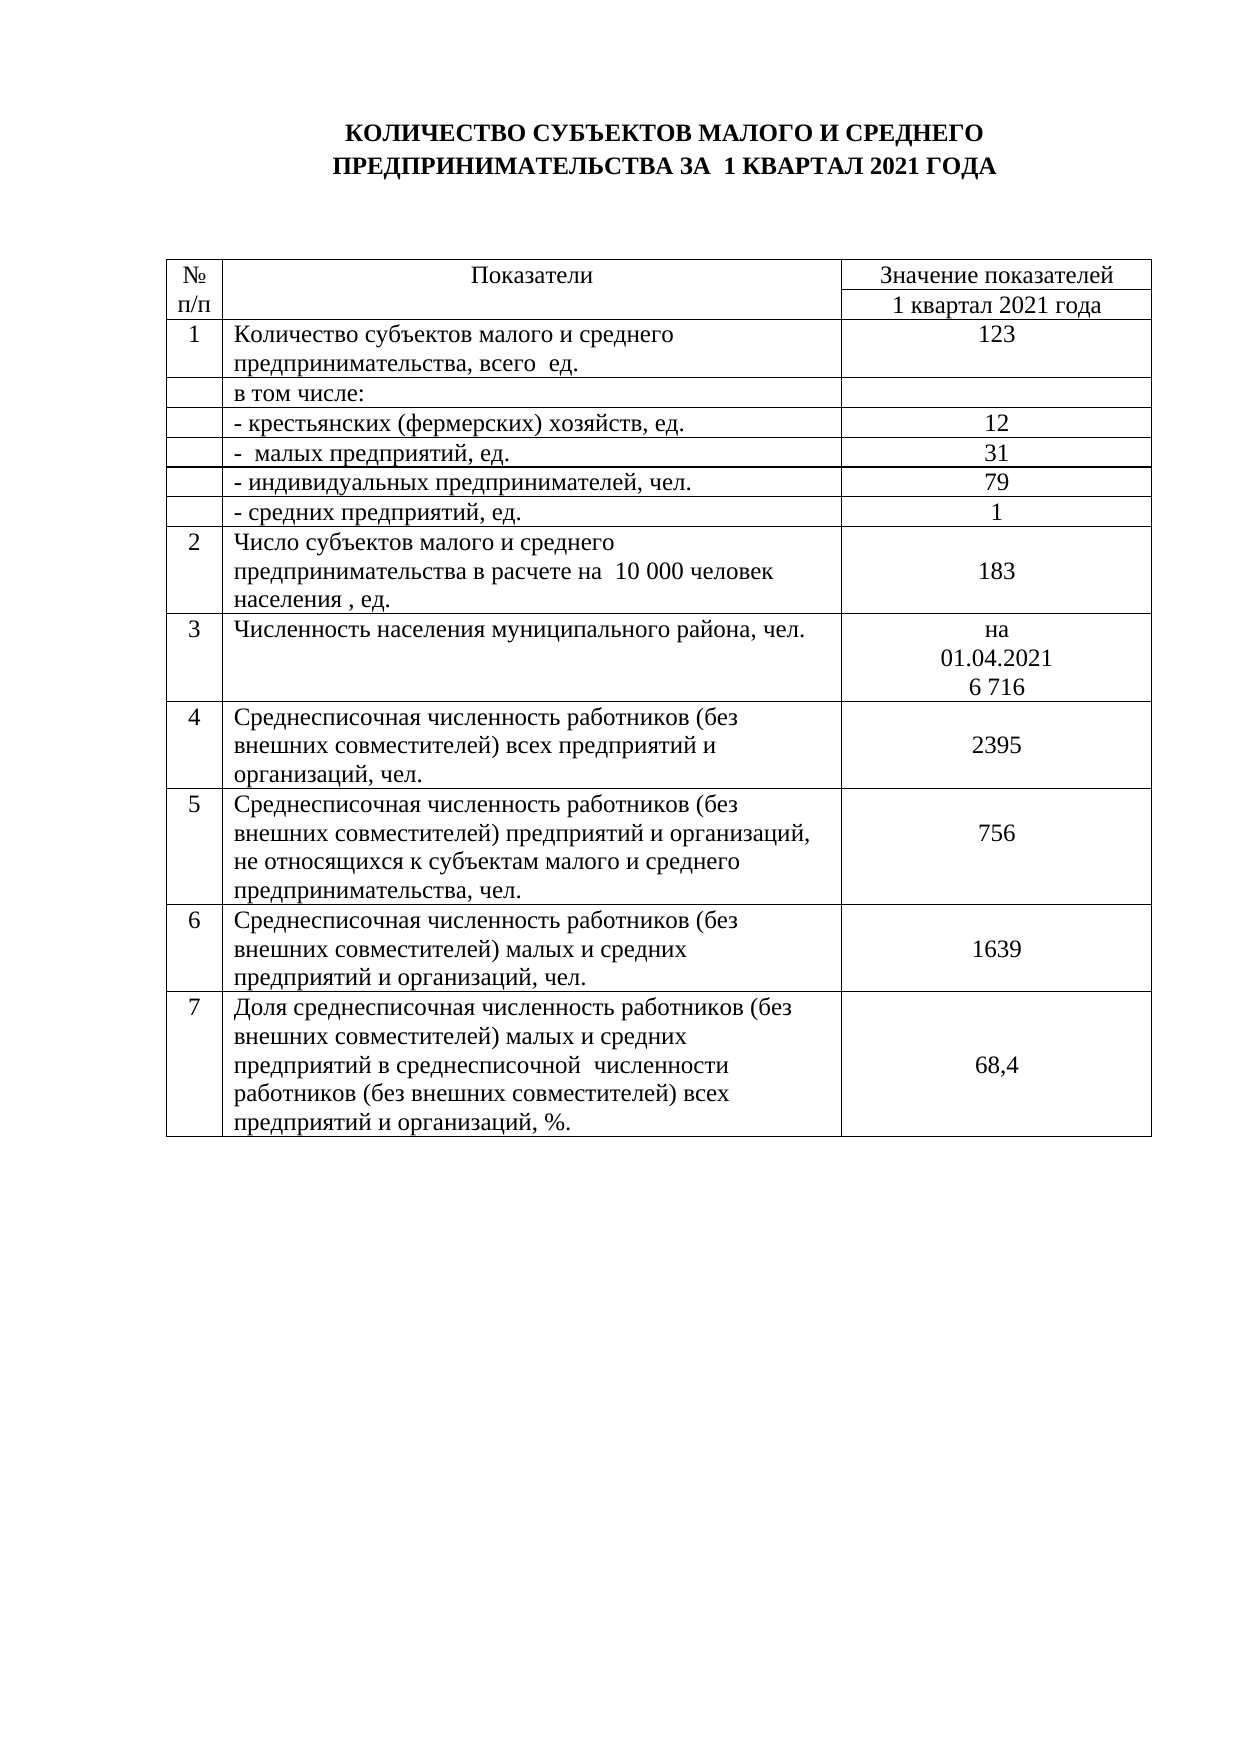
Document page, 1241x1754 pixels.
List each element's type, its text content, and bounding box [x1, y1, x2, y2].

table_cell - малых предприятий, ед. [223, 438, 841, 466]
table_cell [167, 408, 222, 437]
table_cell 79 [842, 468, 1151, 496]
table_cell [167, 468, 222, 496]
table_cell 7 [167, 992, 222, 1136]
table_cell 5 [167, 789, 222, 904]
table_cell в том числе: [223, 378, 841, 407]
table_cell Среднесписочная численность работников (без внешних совместителей) предприятий и организаций, не относящихся к субъектам малого и среднего предпринимательства, чел. [223, 789, 841, 904]
table_cell 2 [167, 527, 222, 613]
table_cell [842, 378, 1151, 407]
table_cell - средних предприятий, ед. [223, 497, 841, 526]
table_cell 12 [842, 408, 1151, 437]
table_cell 756 [842, 789, 1151, 904]
table_cell Число субъектов малого и среднего предпринимательства в расчете на 10 000 человек населения , ед. [223, 527, 841, 613]
table_cell - крестьянских (фермерских) хозяйств, ед. [223, 408, 841, 437]
table_cell 1 [842, 497, 1151, 526]
table_cell 2395 [842, 702, 1151, 788]
table_cell 1 [167, 320, 222, 377]
table_cell 68,4 [842, 992, 1151, 1136]
table_header Показатели [223, 260, 841, 318]
table_cell [167, 378, 222, 407]
table_cell 1 квартал 2021 года [842, 290, 1151, 318]
table_cell Доля среднесписочная численность работников (без внешних совместителей) малых и средних предприятий в среднесписочной численности работников (без внешних совместителей) всех предприятий и организаций, %. [223, 992, 841, 1136]
table_cell [167, 497, 222, 526]
table_cell Среднесписочная численность работников (без внешних совместителей) малых и средних предприятий и организаций, чел. [223, 905, 841, 991]
text КОЛИЧЕСТВО СУБЪЕКТОВ МАЛОГО И СРЕДНЕГО ПРЕДПРИНИМАТЕЛЬСТВА ЗА 1 КВАРТАЛ 2021 ГОДА [177, 118, 1152, 180]
table_cell 123 [842, 320, 1151, 377]
table_cell Количество субъектов малого и среднего предпринимательства, всего ед. [223, 320, 841, 377]
table_header № п/п [167, 260, 222, 318]
table_cell 3 [167, 614, 222, 701]
table_cell на 01.04.2021 6 716 [842, 614, 1151, 701]
table_cell Среднесписочная численность работников (без внешних совместителей) всех предприятий и организаций, чел. [223, 702, 841, 788]
table_cell 31 [842, 438, 1151, 466]
table_cell 6 [167, 905, 222, 991]
table_cell [167, 438, 222, 466]
table_cell 4 [167, 702, 222, 788]
table_header Значение показателей [842, 260, 1151, 289]
table_cell 183 [842, 527, 1151, 613]
table_cell Численность населения муниципального района, чел. [223, 614, 841, 701]
table_cell 1639 [842, 905, 1151, 991]
table_cell - индивидуальных предпринимателей, чел. [223, 468, 841, 496]
